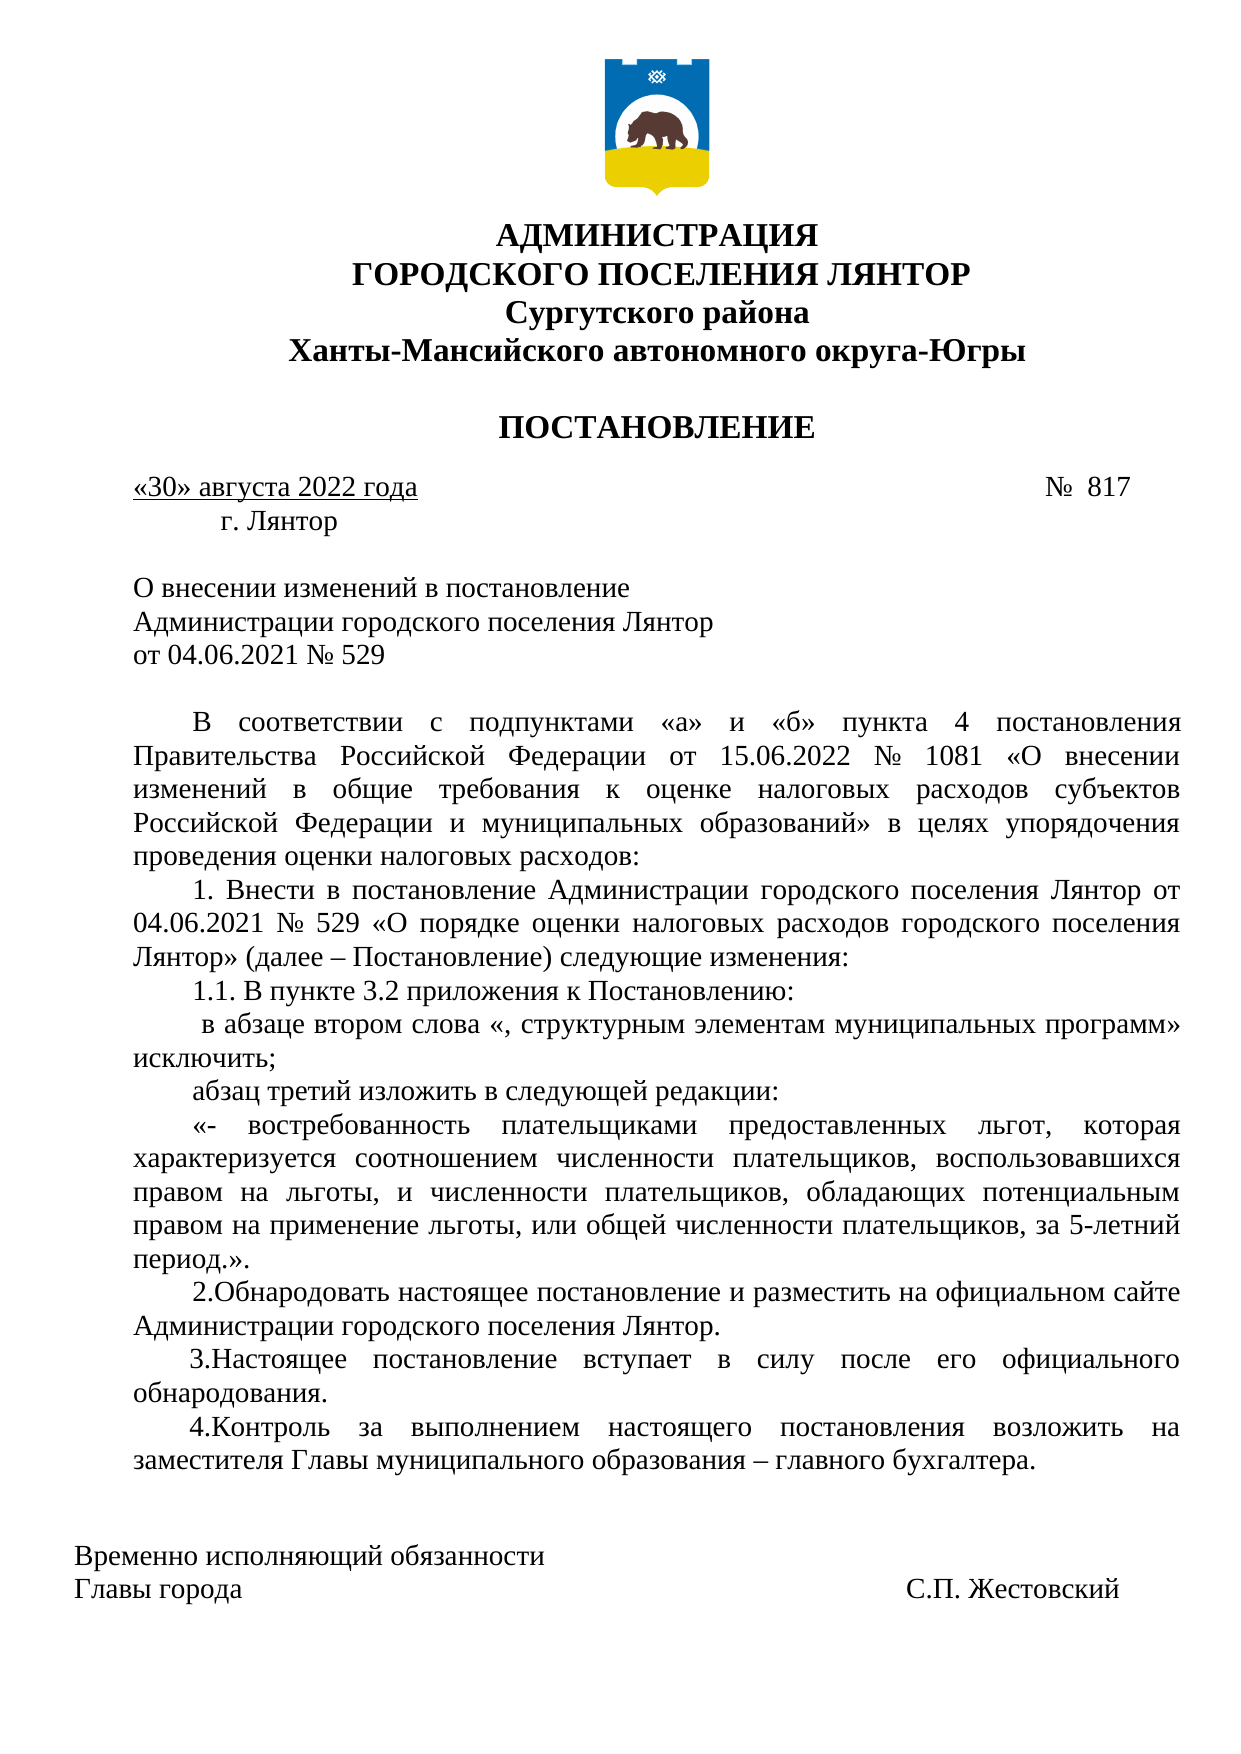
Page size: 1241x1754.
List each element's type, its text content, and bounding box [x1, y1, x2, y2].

text ПОСТАНОВЛЕНИЕ [133, 407, 1181, 445]
text г. Лянтор [133, 503, 1181, 537]
title 2.Обнародовать настоящее постановление и разместить на официальном сайте Администрации городского поселения Лянтор. [133, 1274, 1181, 1342]
text 4.Контроль за выполнением настоящего постановления возложить на заместителя Главы муниципального образования – главного бухгалтера. [133, 1409, 1181, 1476]
title Администрации городского поселения Лянтор [133, 604, 1181, 637]
text АДМИНИСТРАЦИЯ [133, 215, 1181, 254]
text Сургутского района [133, 292, 1181, 330]
text 1.1. В пункте 3.2 приложения к Постановлению: [133, 973, 1181, 1006]
text В соответствии с подпунктами «а» и «б» пункта 4 постановления Правительства Российской Федерации от 15.06.2022 № 1081 «О внесении изменений в общие требования к оценке налоговых расходов субъектов Российской Федерации и муниципальных образований» в целях упорядочения проведения оценки налоговых расходов: [133, 704, 1181, 872]
text «- востребованность плательщиками предоставленных льгот, которая характеризуется соотношением численности плательщиков, воспользовавшихся правом на льготы, и численности плательщиков, обладающих потенциальным правом на применение льготы, или общей численности плательщиков, за 5-летний период.». [133, 1107, 1181, 1274]
text 3.Настоящее постановление вступает в силу после его официального обнародования. [133, 1342, 1181, 1409]
text Ханты-Мансийского автономного округа-Югры [133, 330, 1181, 369]
text Временно исполняющий обязанности [74, 1538, 1181, 1572]
title от 04.06.2021 № 529 [133, 637, 1181, 671]
text в абзаце втором слова «, структурным элементам муниципальных программ» исключить; [133, 1006, 1181, 1073]
text абзац третий изложить в следующей редакции: [133, 1073, 1181, 1107]
text «30» августа 2022 года № 817 [133, 469, 1181, 503]
text Главы города С.П. Жестовский [74, 1572, 1181, 1605]
title О внесении изменений в постановление [133, 570, 1181, 604]
title 1. Внести в постановление Администрации городского поселения Лянтор от 04.06.2021 № 529 «О порядке оценки налоговых расходов городского поселения Лянтор» (далее – Постановление) следующие изменения: [133, 872, 1181, 973]
text ГОРОДСКОГО ПОСЕЛЕНИЯ ЛЯНТОР [133, 254, 1181, 292]
